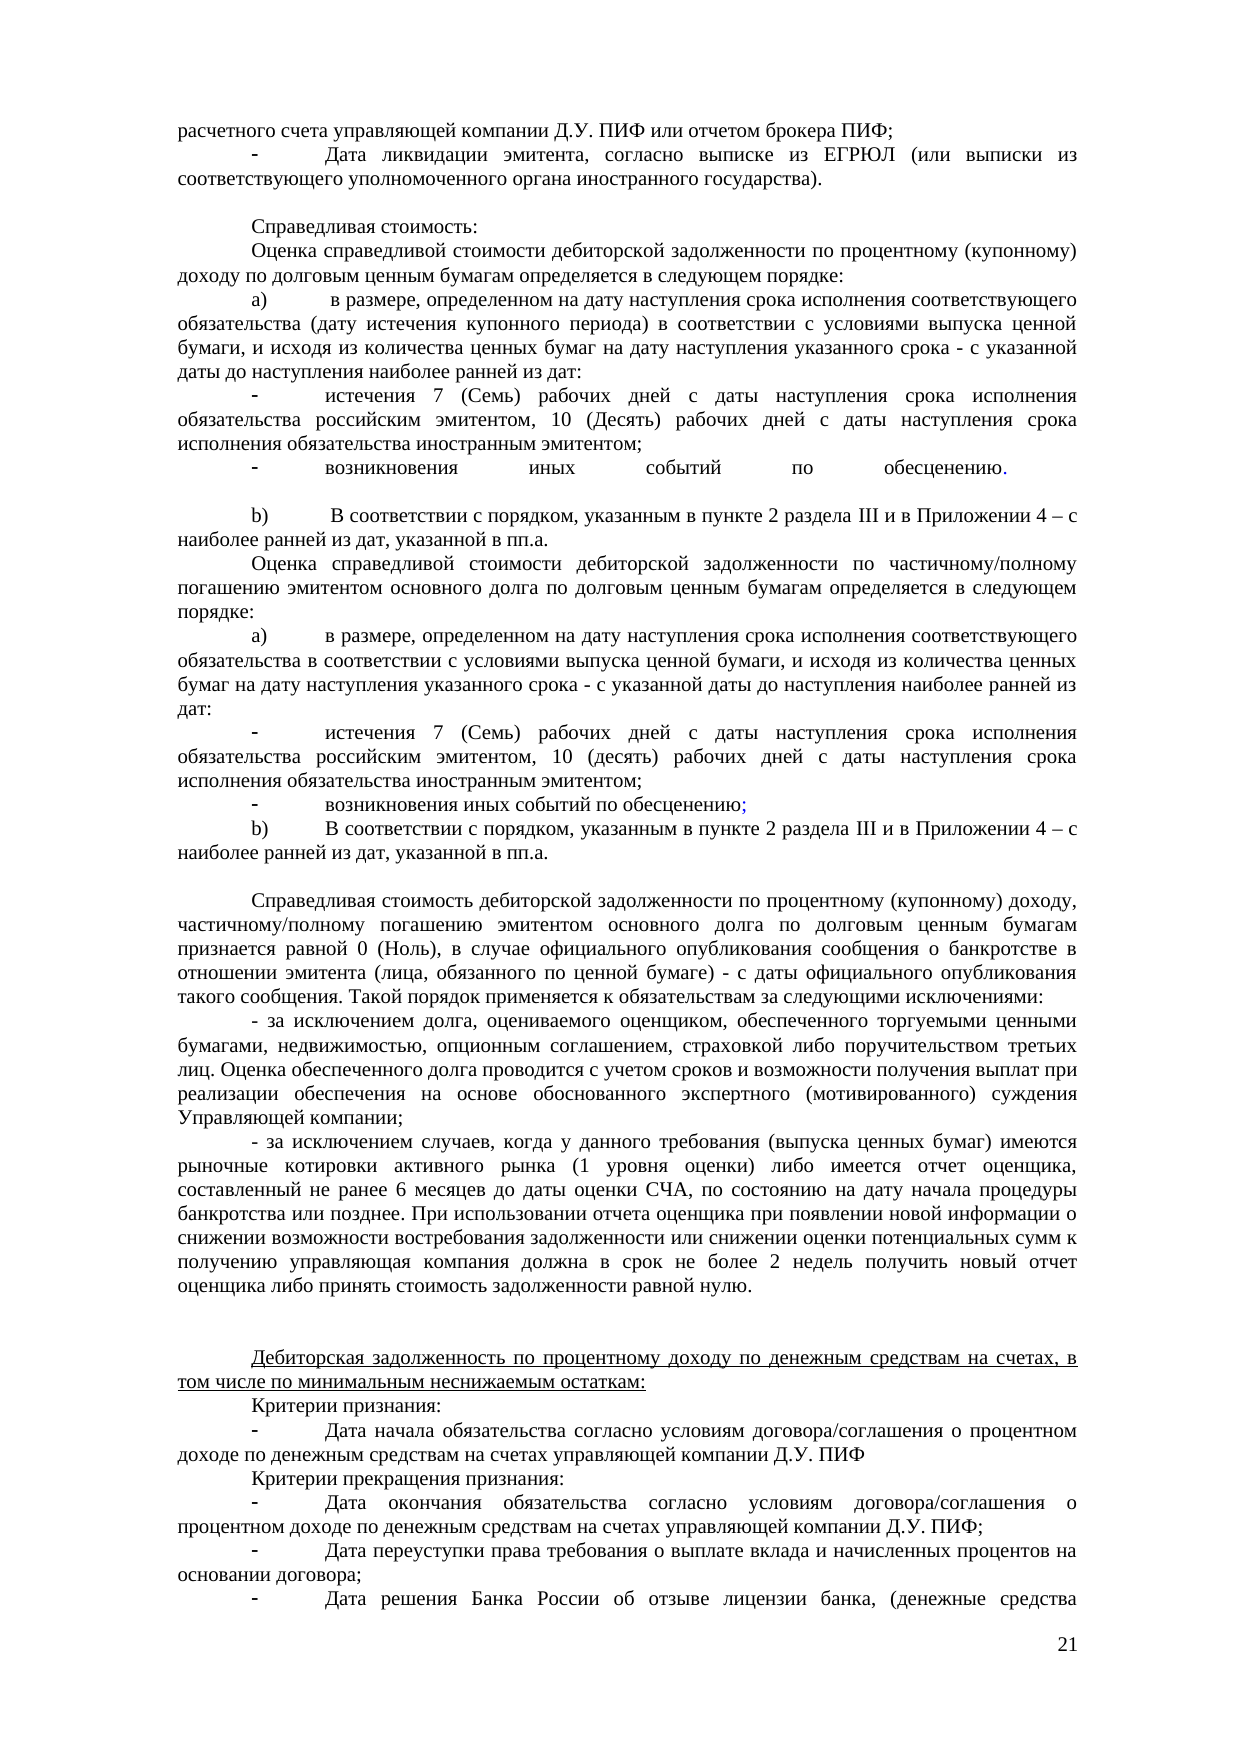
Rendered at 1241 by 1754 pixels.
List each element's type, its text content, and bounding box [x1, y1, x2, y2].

list Дата окончания обязательства согласно условиям договора/соглашения о процентном доходе по денежным средствам на счетах управляющей компании Д.У. ПИФ; [177, 1490, 1078, 1538]
text Оценка справедливой стоимости дебиторской задолженности по частичному/полному погашению эмитентом основного долга по долговым ценным бумагам определяется в следующем порядке: [177, 551, 1078, 623]
text - за исключением случаев, когда у данного требования (выпуска ценных бумаг) имеются рыночные котировки активного рынка (1 уровня оценки) либо имеется отчет оценщика, составленный не ранее 6 месяцев до даты оценки СЧА, по состоянию на дату начала процедуры банкротства или позднее. При использовании отчета оценщика при появлении новой информации о снижении возможности востребования задолженности или снижении оценки потенциальных сумм к получению управляющая компания должна в срок не более 2 недель получить новый отчет оценщика либо принять стоимость задолженности равной нулю. [177, 1129, 1078, 1297]
text a) в размере, определенном на дату наступления срока исполнения соответствующего обязательства (дату истечения купонного периода) в соответствии с условиями выпуска ценной бумаги, и исходя из количества ценных бумаг на дату наступления указанного срока - с указанной даты до наступления наиболее ранней из дат: [177, 287, 1078, 383]
text a) в размере, определенном на дату наступления срока исполнения соответствующего обязательства в соответствии с условиями выпуска ценной бумаги, и исходя из количества ценных бумаг на дату наступления указанного срока - с указанной даты до наступления наиболее ранней из дат: [177, 623, 1078, 720]
text b) В соответствии с порядком, указанным в пункте 2 раздела III и в Приложении 4 – с наиболее ранней из дат, указанной в пп.a. [177, 503, 1078, 551]
list Дата начала обязательства согласно условиям договора/соглашения о процентном доходе по денежным средствам на счетах управляющей компании Д.У. ПИФ [177, 1417, 1078, 1466]
text - за исключением долга, оцениваемого оценщиком, обеспеченного торгуемыми ценными бумагами, недвижимостью, опционным соглашением, страховкой либо поручительством третьих лиц. Оценка обеспеченного долга проводится с учетом сроков и возможности получения выплат при реализации обеспечения на основе обоснованного экспертного (мотивированного) суждения Управляющей компании; [177, 1008, 1078, 1129]
text Дебиторская задолженность по процентному доходу по денежным средствам на счетах, в том числе по минимальным неснижаемым остаткам: [177, 1345, 1078, 1393]
list истечения 7 (Семь) рабочих дней с даты наступления срока исполнения обязательства российским эмитентом, 10 (десять) рабочих дней с даты наступления срока исполнения обязательства иностранным эмитентом; [177, 720, 1078, 792]
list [177, 118, 1078, 142]
text Справедливая стоимость дебиторской задолженности по процентному (купонному) доходу, частичному/полному погашению эмитентом основного долга по долговым ценным бумагам признается равной 0 (Ноль), в случае официального опубликования сообщения о банкротстве в отношении эмитента (лица, обязанного по ценной бумаге) - с даты официального опубликования такого сообщения. Такой порядок применяется к обязательствам за следующими исключениями: [177, 888, 1078, 1008]
list Дата переуступки права требования о выплате вклада и начисленных процентов на основании договора; [177, 1538, 1078, 1586]
text Оценка справедливой стоимости дебиторской задолженности по процентному (купонному) доходу по долговым ценным бумагам определяется в следующем порядке: [177, 238, 1078, 287]
text b) В соответствии с порядком, указанным в пункте 2 раздела III и в Приложении 4 – с наиболее ранней из дат, указанной в пп.а. [177, 816, 1078, 864]
list Дата ликвидации эмитента, согласно выписке из ЕГРЮЛ (или выписки из соответствующего уполномоченного органа иностранного государства). [177, 142, 1078, 190]
list возникновения иных событий по обесценению. [177, 455, 1078, 503]
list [177, 1586, 1078, 1610]
list возникновения иных событий по обесценению; [177, 792, 1078, 816]
list истечения 7 (Семь) рабочих дней с даты наступления срока исполнения обязательства российским эмитентом, 10 (Десять) рабочих дней с даты наступления срока исполнения обязательства иностранным эмитентом; [177, 383, 1078, 455]
text Критерии прекращения признания: [177, 1466, 1078, 1490]
text Критерии признания: [177, 1393, 1078, 1417]
text Справедливая стоимость: [177, 214, 1078, 238]
